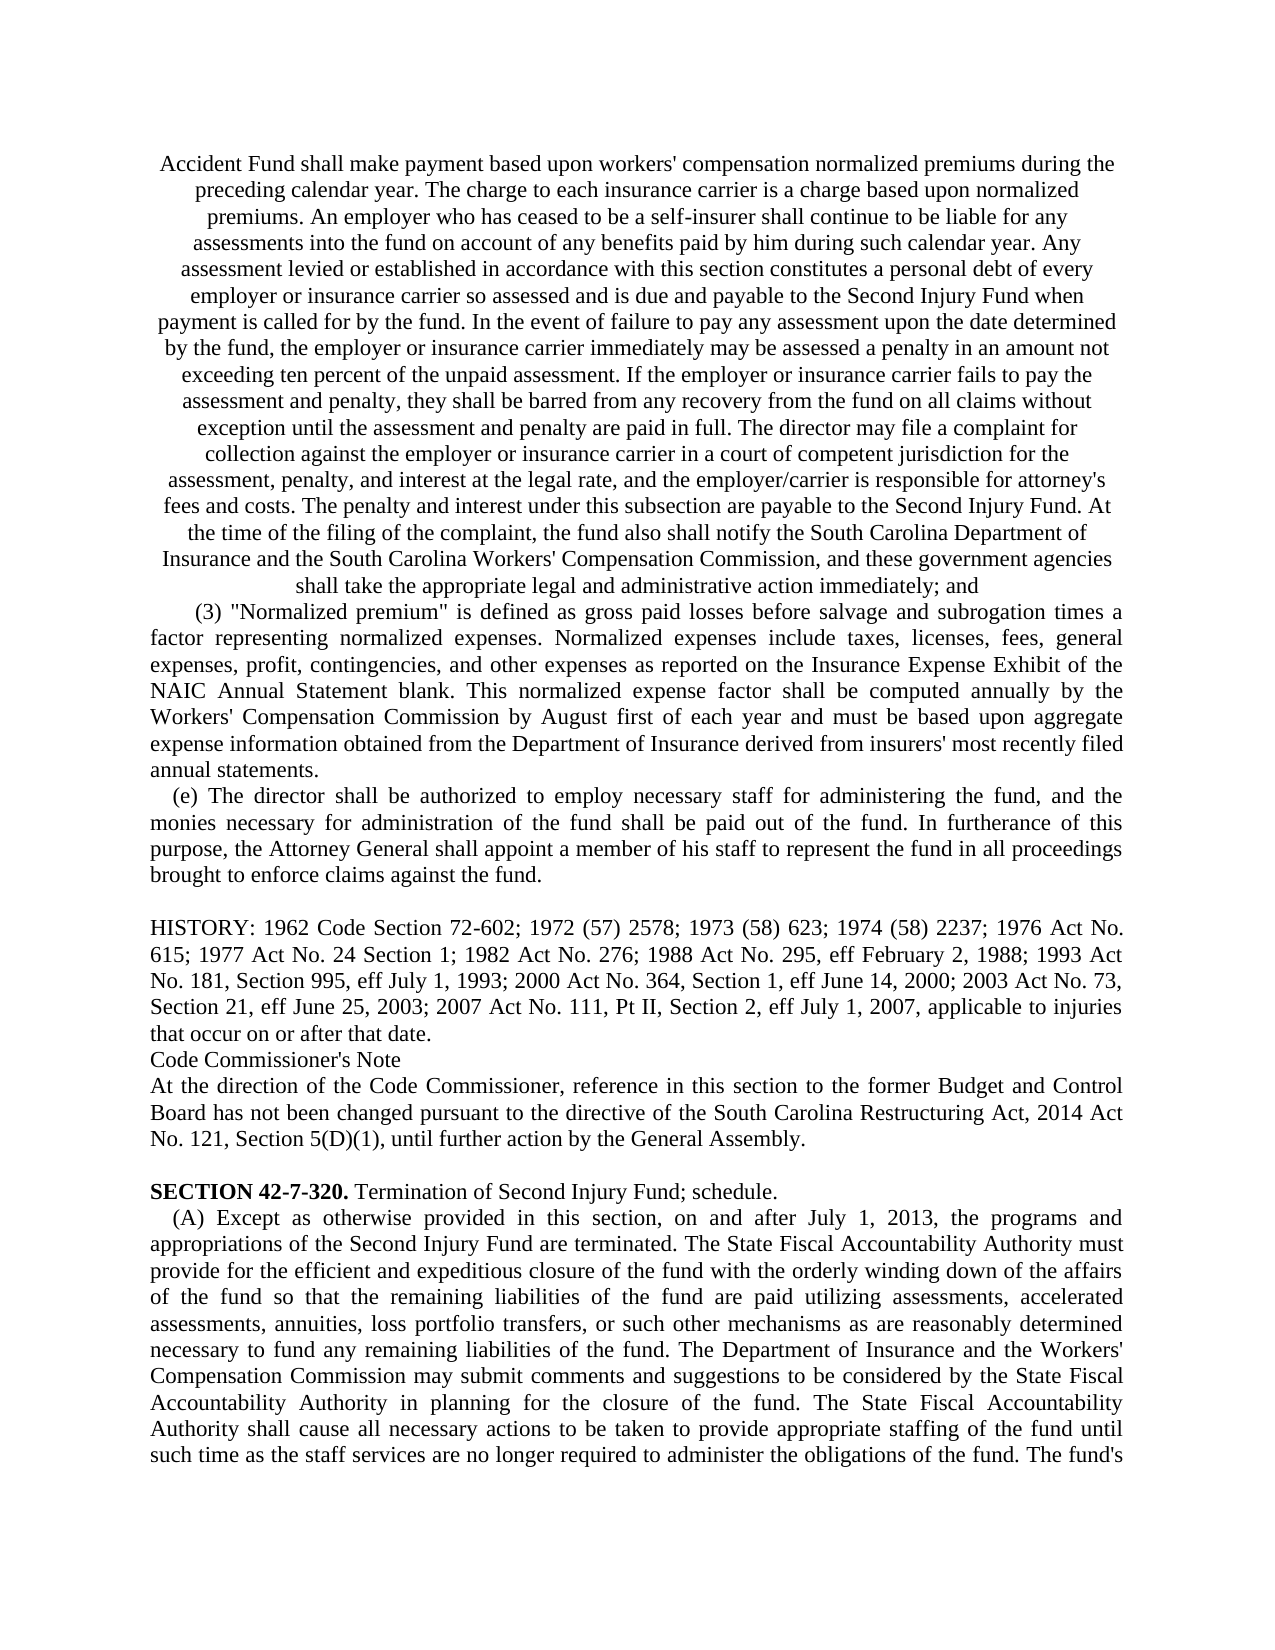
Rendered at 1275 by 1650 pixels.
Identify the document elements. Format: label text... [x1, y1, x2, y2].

text SECTION 42-7-320. Termination of Second Injury Fund; schedule. [150, 1178, 1125, 1204]
text HISTORY: 1962 Code Section 72-602; 1972 (57) 2578; 1973 (58) 623; 1974 (58) 2237; 1976 Act No. 615; 1977 Act No. 24 Section 1; 1982 Act No. 276; 1988 Act No. 295, eff February 2, 1988; 1993 Act No. 181, Section 995, eff July 1, 1993; 2000 Act No. 364, Section 1, eff June 14, 2000; 2003 Act No. 73, Section 21, eff June 25, 2003; 2007 Act No. 111, Pt II, Section 2, eff July 1, 2007, applicable to injuries that occur on or after that date. [150, 914, 1125, 1046]
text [150, 1204, 1125, 1468]
text Code Commissioner's Note [150, 1046, 1125, 1072]
text At the direction of the Code Commissioner, reference in this section to the former Budget and Control Board has not been changed pursuant to the directive of the South Carolina Restructuring Act, 2014 Act No. 121, Section 5(D)(1), until further action by the General Assembly. [150, 1072, 1125, 1151]
text (e) The director shall be authorized to employ necessary staff for administering the fund, and the monies necessary for administration of the fund shall be paid out of the fund. In furtherance of this purpose, the Attorney General shall appoint a member of his staff to represent the fund in all proceedings brought to enforce claims against the fund. [150, 782, 1125, 888]
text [150, 150, 1125, 598]
text (3) "Normalized premium" is defined as gross paid losses before salvage and subrogation times a factor representing normalized expenses. Normalized expenses include taxes, licenses, fees, general expenses, profit, contingencies, and other expenses as reported on the Insurance Expense Exhibit of the NAIC Annual Statement blank. This normalized expense factor shall be computed annually by the Workers' Compensation Commission by August first of each year and must be based upon aggregate expense information obtained from the Department of Insurance derived from insurers' most recently filed annual statements. [150, 598, 1125, 782]
